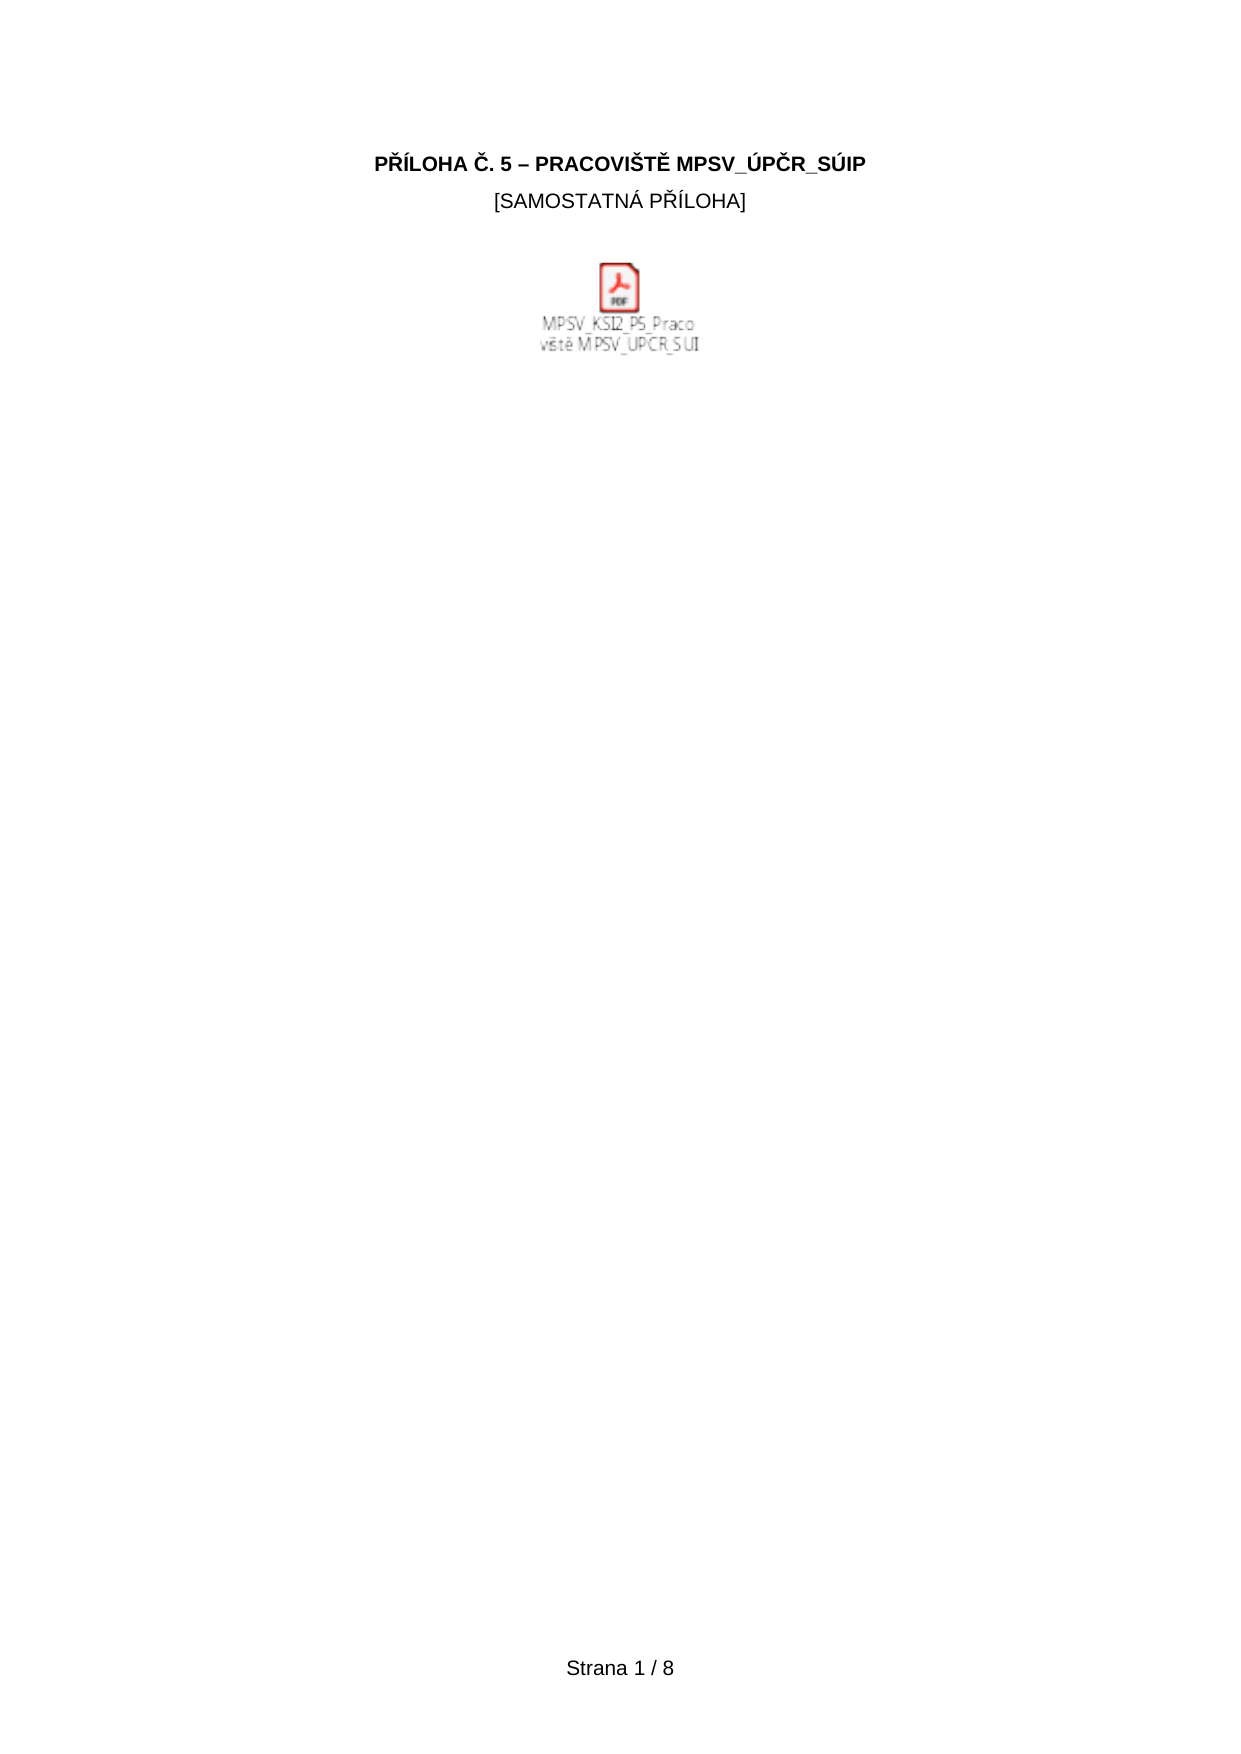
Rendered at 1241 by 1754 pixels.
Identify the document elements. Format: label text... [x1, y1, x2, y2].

text PŘÍLOHA Č. 5 – Pracoviště MPSV_ÚPČR_SÚIP [148, 148, 1092, 177]
text [SAMOSTATNÁ PŘÍLOHA] [148, 189, 1092, 213]
